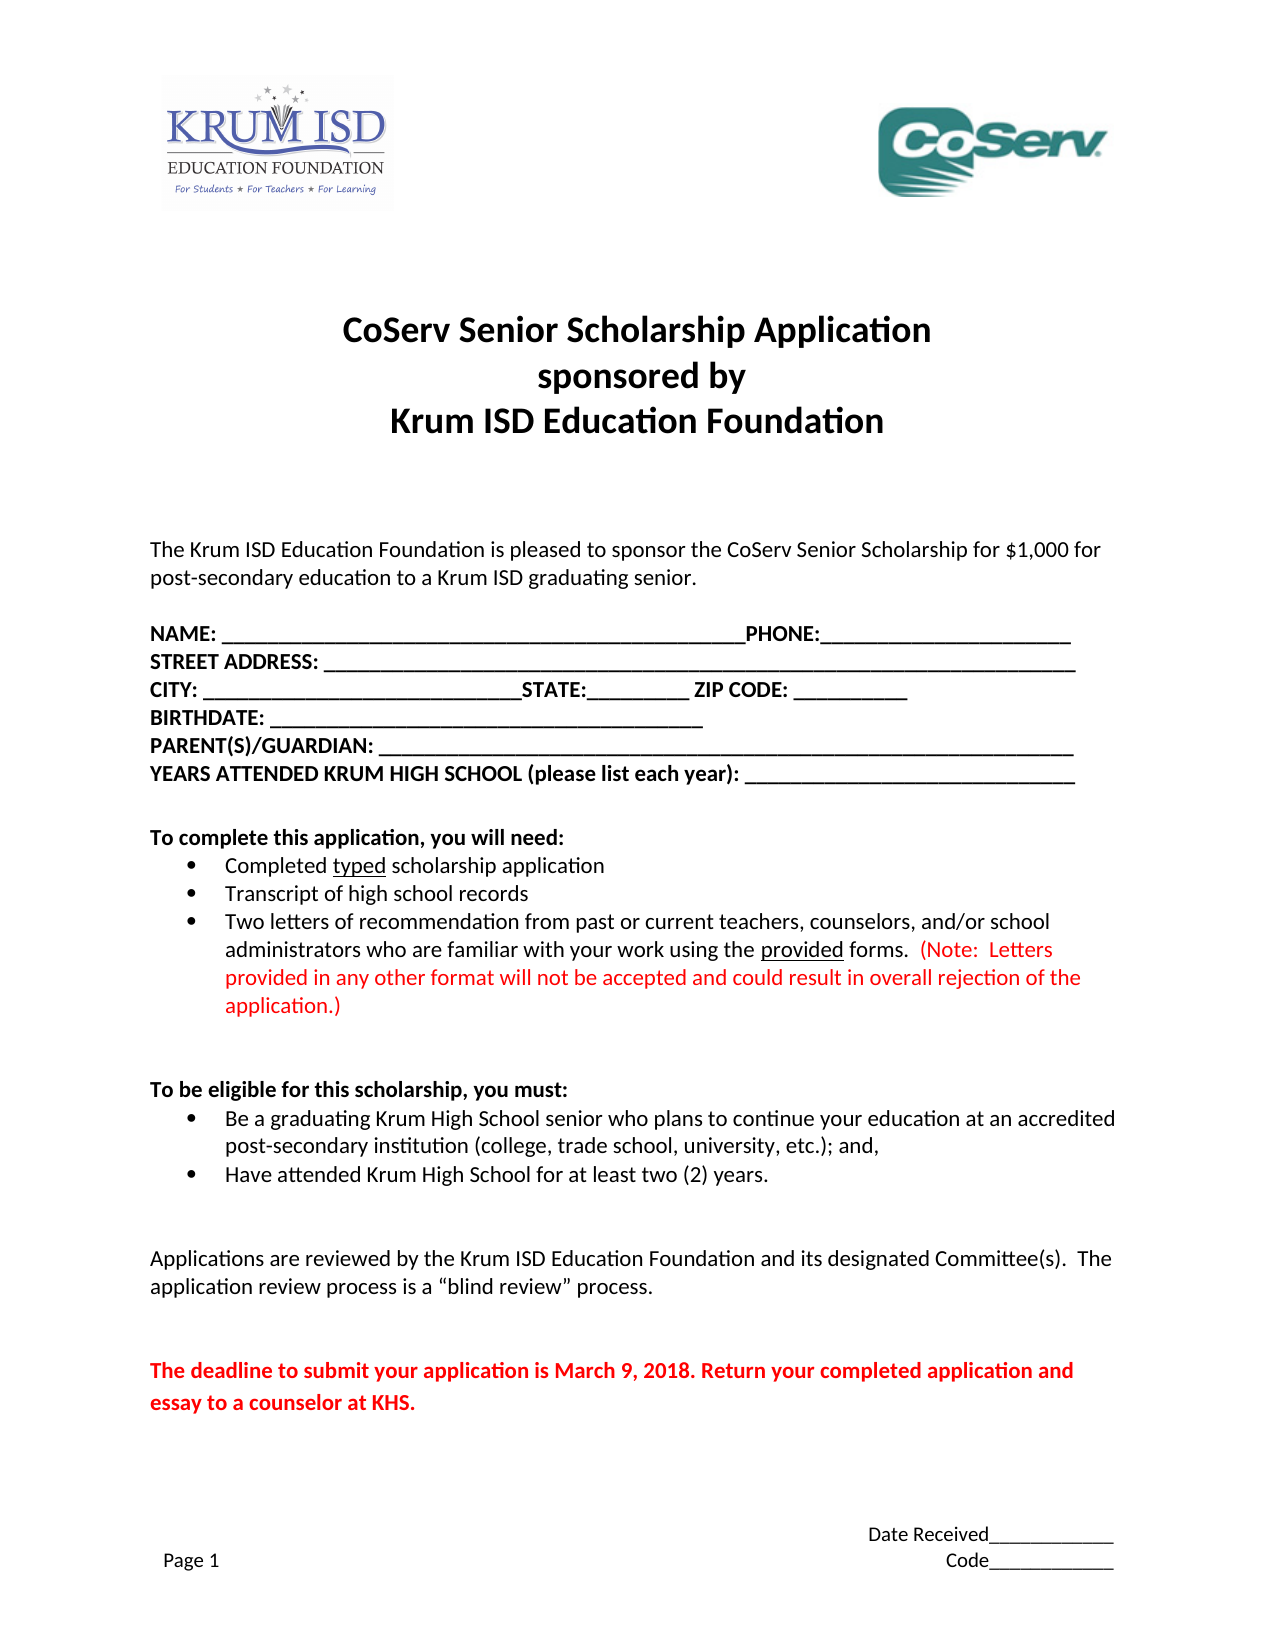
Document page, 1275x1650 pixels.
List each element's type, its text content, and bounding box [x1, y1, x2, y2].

text BIRTHDATE: ______________________________________ [150, 703, 1125, 731]
list Have attended Krum High School for at least two (2) years. [187, 1160, 1125, 1188]
list Be a graduating Krum High School senior who plans to continue your education at an accredited post-secondary institution (college, trade school, university, etc.); and, [187, 1104, 1125, 1160]
text YEARS ATTENDED KRUM HIGH SCHOOL (please list each year): _____________________________ [150, 759, 1125, 787]
text sponsored by [150, 352, 1125, 397]
text Applications are reviewed by the Krum ISD Education Foundation and its designated Committee(s). The application review process is a “blind review” process. [150, 1244, 1125, 1300]
list Completed typed scholarship application [187, 851, 1125, 879]
picture [878, 103, 1114, 197]
text The deadline to submit your application is March 9, 2018. Return your completed application and essay to a counselor at KHS. [150, 1356, 1125, 1416]
text STREET ADDRESS: __________________________________________________________________ [150, 647, 1125, 675]
text PARENT(S)/GUARDIAN: _____________________________________________________________ [150, 731, 1125, 759]
text To complete this application, you will need: [150, 823, 1125, 851]
list Transcript of high school records [187, 879, 1125, 907]
text CITY: ____________________________STATE:_________ ZIP CODE: __________ [150, 675, 1125, 703]
list Two letters of recommendation from past or current teachers, counselors, and/or school administrators who are familiar with your work using the provided forms. (Note: Letters provided in any other format will not be accepted and could result in overall rejection of the application.) [187, 907, 1125, 1019]
text CoServ Senior Scholarship Application [150, 306, 1125, 352]
text NAME: ______________________________________________PHONE:______________________ [150, 619, 1125, 647]
text Krum ISD Education Foundation [150, 397, 1125, 443]
text The Krum ISD Education Foundation is pleased to sponsor the CoServ Senior Scholarship for $1,000 for post-secondary education to a Krum ISD graduating senior. [150, 535, 1125, 591]
text To be eligible for this scholarship, you must: [150, 1076, 1125, 1104]
